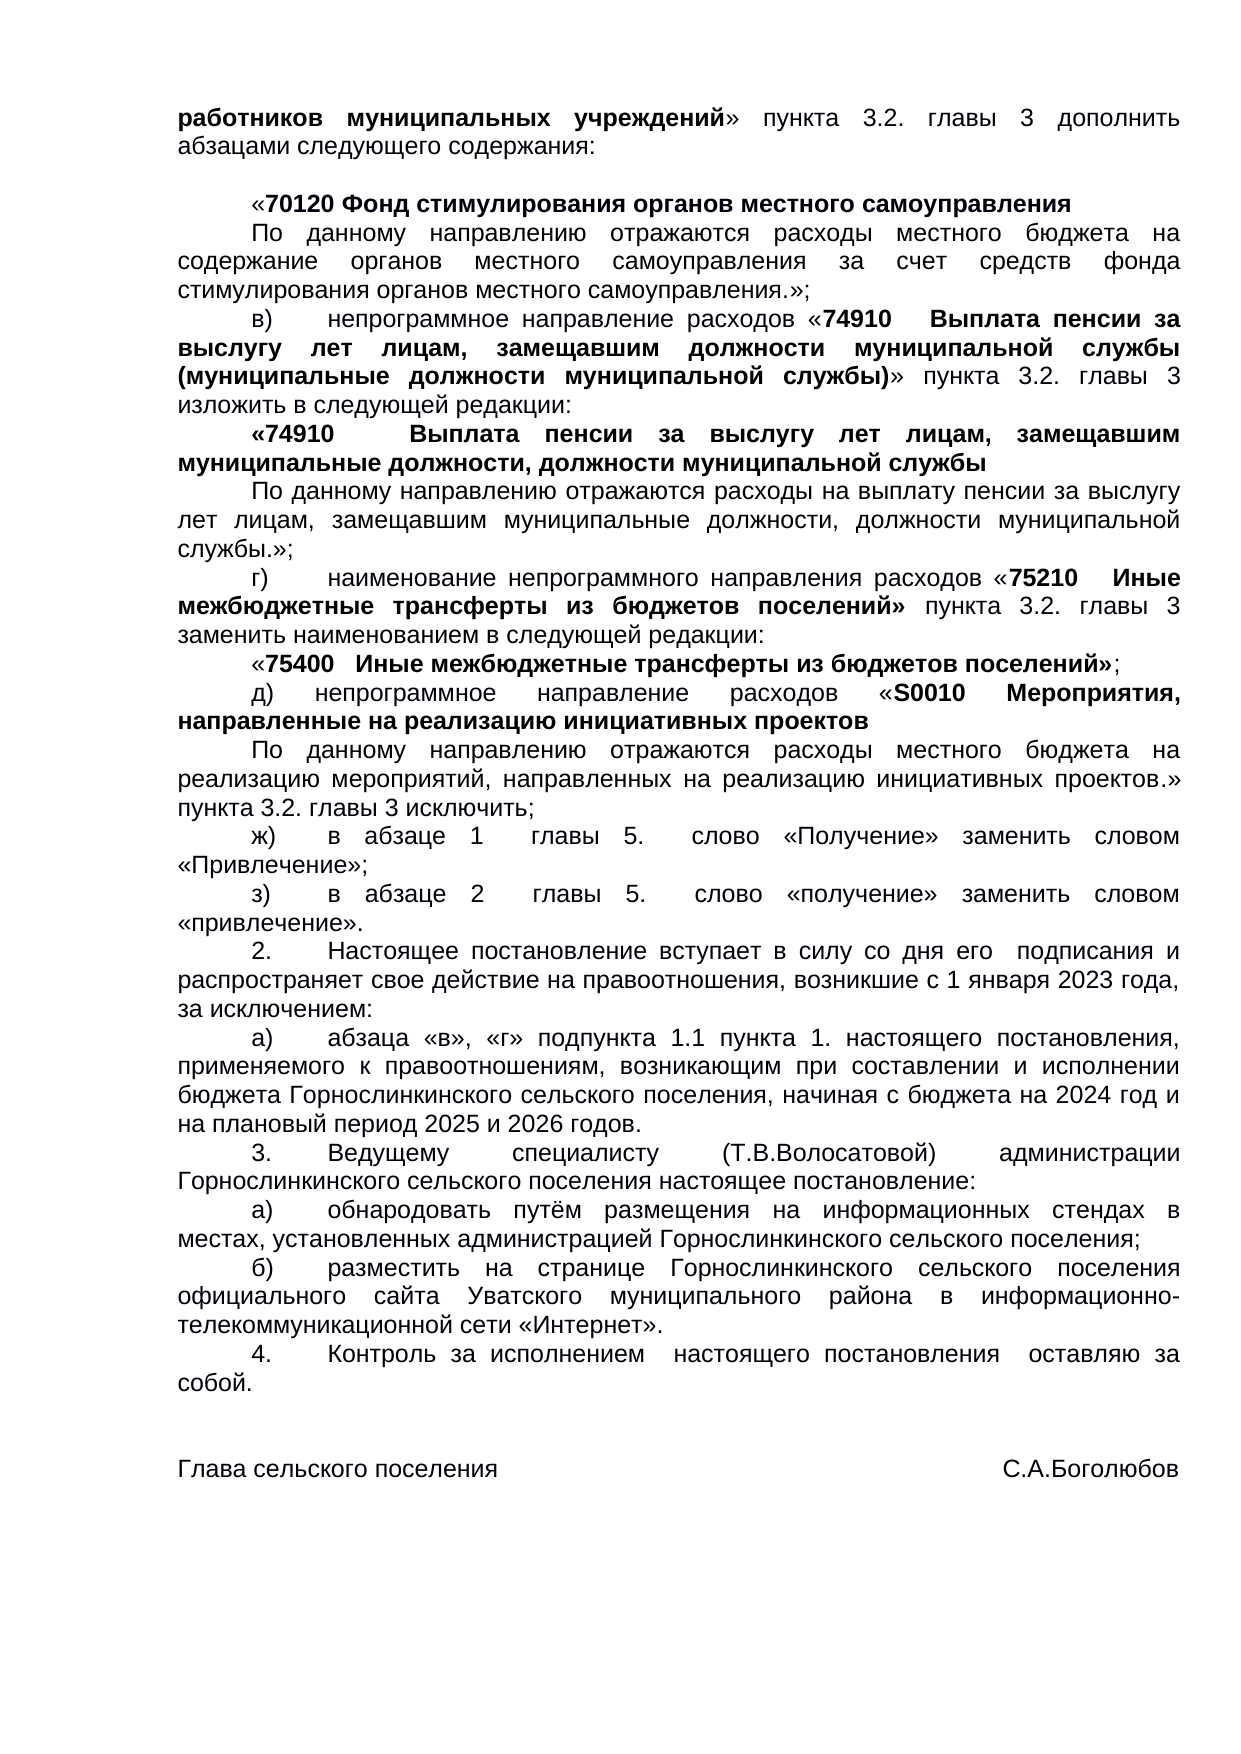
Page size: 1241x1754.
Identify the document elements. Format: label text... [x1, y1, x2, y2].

list Контроль за исполнением настоящего постановления оставляю за собой. [177, 1339, 1181, 1396]
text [177, 103, 1181, 160]
text По данному направлению отражаются расходы на выплату пенсии за выслугу лет лицам, замещавшим муниципальные должности, должности муниципальной службы.»; [177, 476, 1181, 563]
text Глава сельского поселения С.А.Боголюбов [177, 1454, 1181, 1483]
text «70120 Фонд стимулирования органов местного самоуправления [177, 189, 1181, 218]
text з) в абзаце 2 главы 5. слово «получение» заменить словом «привлечение». [177, 879, 1181, 936]
text в) непрограммное направление расходов «74910 Выплата пенсии за выслугу лет лицам, замещавшим должности муниципальной службы (муниципальные должности муниципальной службы)» пункта 3.2. главы 3 изложить в следующей редакции: [177, 304, 1181, 419]
text д) непрограммное направление расходов «S0010 Мероприятия, направленные на реализацию инициативных проектов [177, 678, 1181, 735]
text По данному направлению отражаются расходы местного бюджета на реализацию мероприятий, направленных на реализацию инициативных проектов.» пункта 3.2. главы 3 исключить; [177, 735, 1181, 821]
text ж) в абзаце 1 главы 5. слово «Получение» заменить словом «Привлечение»; [177, 821, 1181, 879]
text «75400 Иные межбюджетные трансферты из бюджетов поселений»; [177, 649, 1181, 678]
text а) абзаца «в», «г» подпункта 1.1 пункта 1. настоящего постановления, применяемого к правоотношениям, возникающим при составлении и исполнении бюджета Горнослинкинского сельского поселения, начиная с бюджета на 2024 год и на плановый период 2025 и 2026 годов. [177, 1023, 1181, 1138]
list Ведущему специалисту (Т.В.Волосатовой) администрации Горнослинкинского сельского поселения настоящее постановление: [177, 1138, 1181, 1195]
text г) наименование непрограммного направления расходов «75210 Иные межбюджетные трансферты из бюджетов поселений» пункта 3.2. главы 3 заменить наименованием в следующей редакции: [177, 563, 1181, 649]
list а) обнародовать путём размещения на информационных стендах в местах, установленных администрацией Горнослинкинского сельского поселения; [177, 1195, 1181, 1253]
text «74910 Выплата пенсии за выслугу лет лицам, замещавшим муниципальные должности, должности муниципальной службы [177, 419, 1181, 476]
text б) разместить на странице Горнослинкинского сельского поселения официального сайта Уватского муниципального района в информационно-телекоммуникационной сети «Интернет». [177, 1253, 1181, 1339]
text 2. Настоящее постановление вступает в силу со дня его подписания и распространяет свое действие на правоотношения, возникшие с 1 января 2023 года, за исключением: [177, 936, 1181, 1023]
text По данному направлению отражаются расходы местного бюджета на содержание органов местного самоуправления за счет средств фонда стимулирования органов местного самоуправления.»; [177, 218, 1181, 304]
